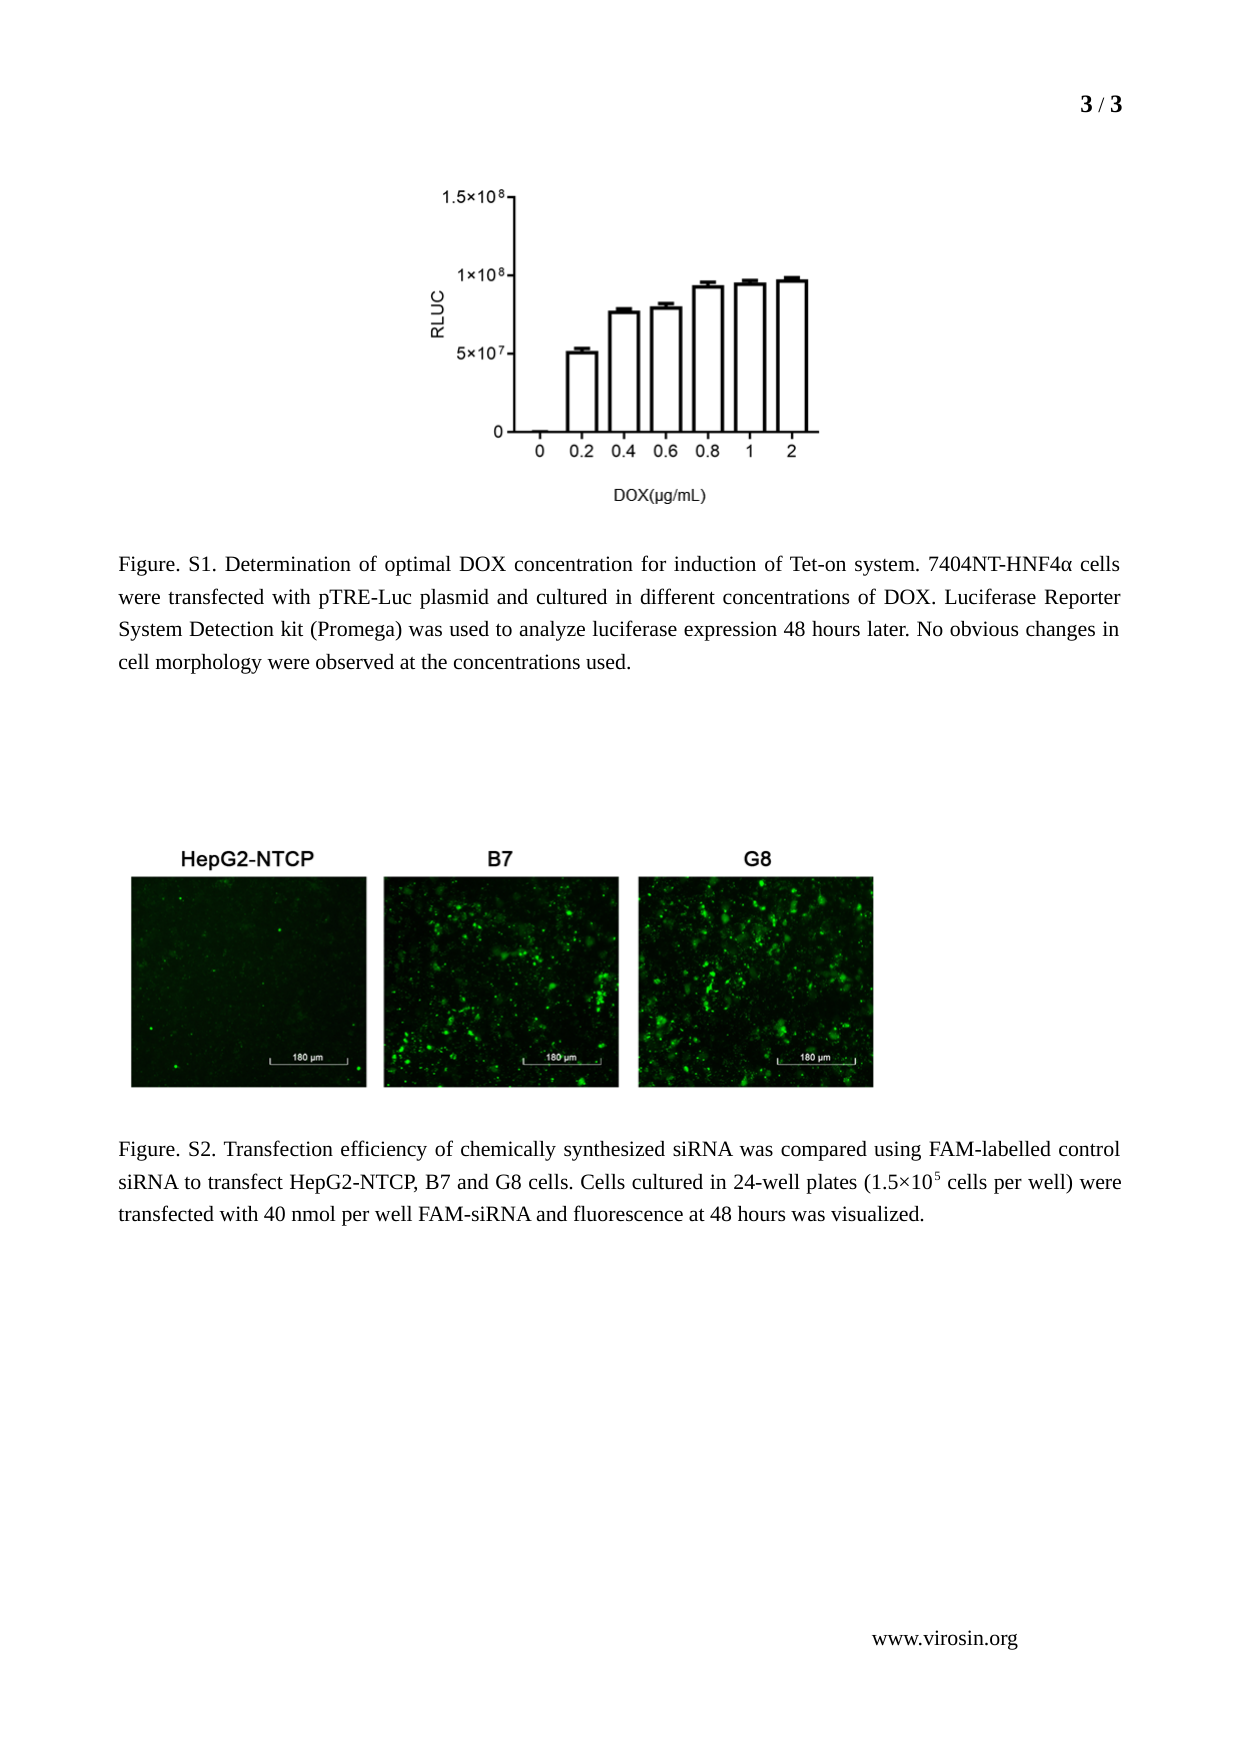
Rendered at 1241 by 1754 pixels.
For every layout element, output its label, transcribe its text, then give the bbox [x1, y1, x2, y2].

picture [118, 840, 886, 1097]
text Figure. S1. Determination of optimal DOX concentration for induction of Tet-on system. 7404NT-HNF4α cells were transfected with pTRE-Luc plasmid and cultured in different concentrations of DOX. Luciferase Reporter System Detection kit (Promega) was used to analyze luciferase expression 48 hours later. No obvious changes in cell morphology were observed at the concentrations used. [118, 548, 1122, 678]
picture [410, 165, 830, 522]
text Figure. S2. Transfection efficiency of chemically synthesized siRNA was compared using FAM-labelled control siRNA to transfect HepG2-NTCP, B7 and G8 cells. Cells cultured in 24-well plates (1.5×105 cells per well) were transfected with 40 nmol per well FAM-siRNA and fluorescence at 48 hours was visualized. [118, 1133, 1122, 1230]
